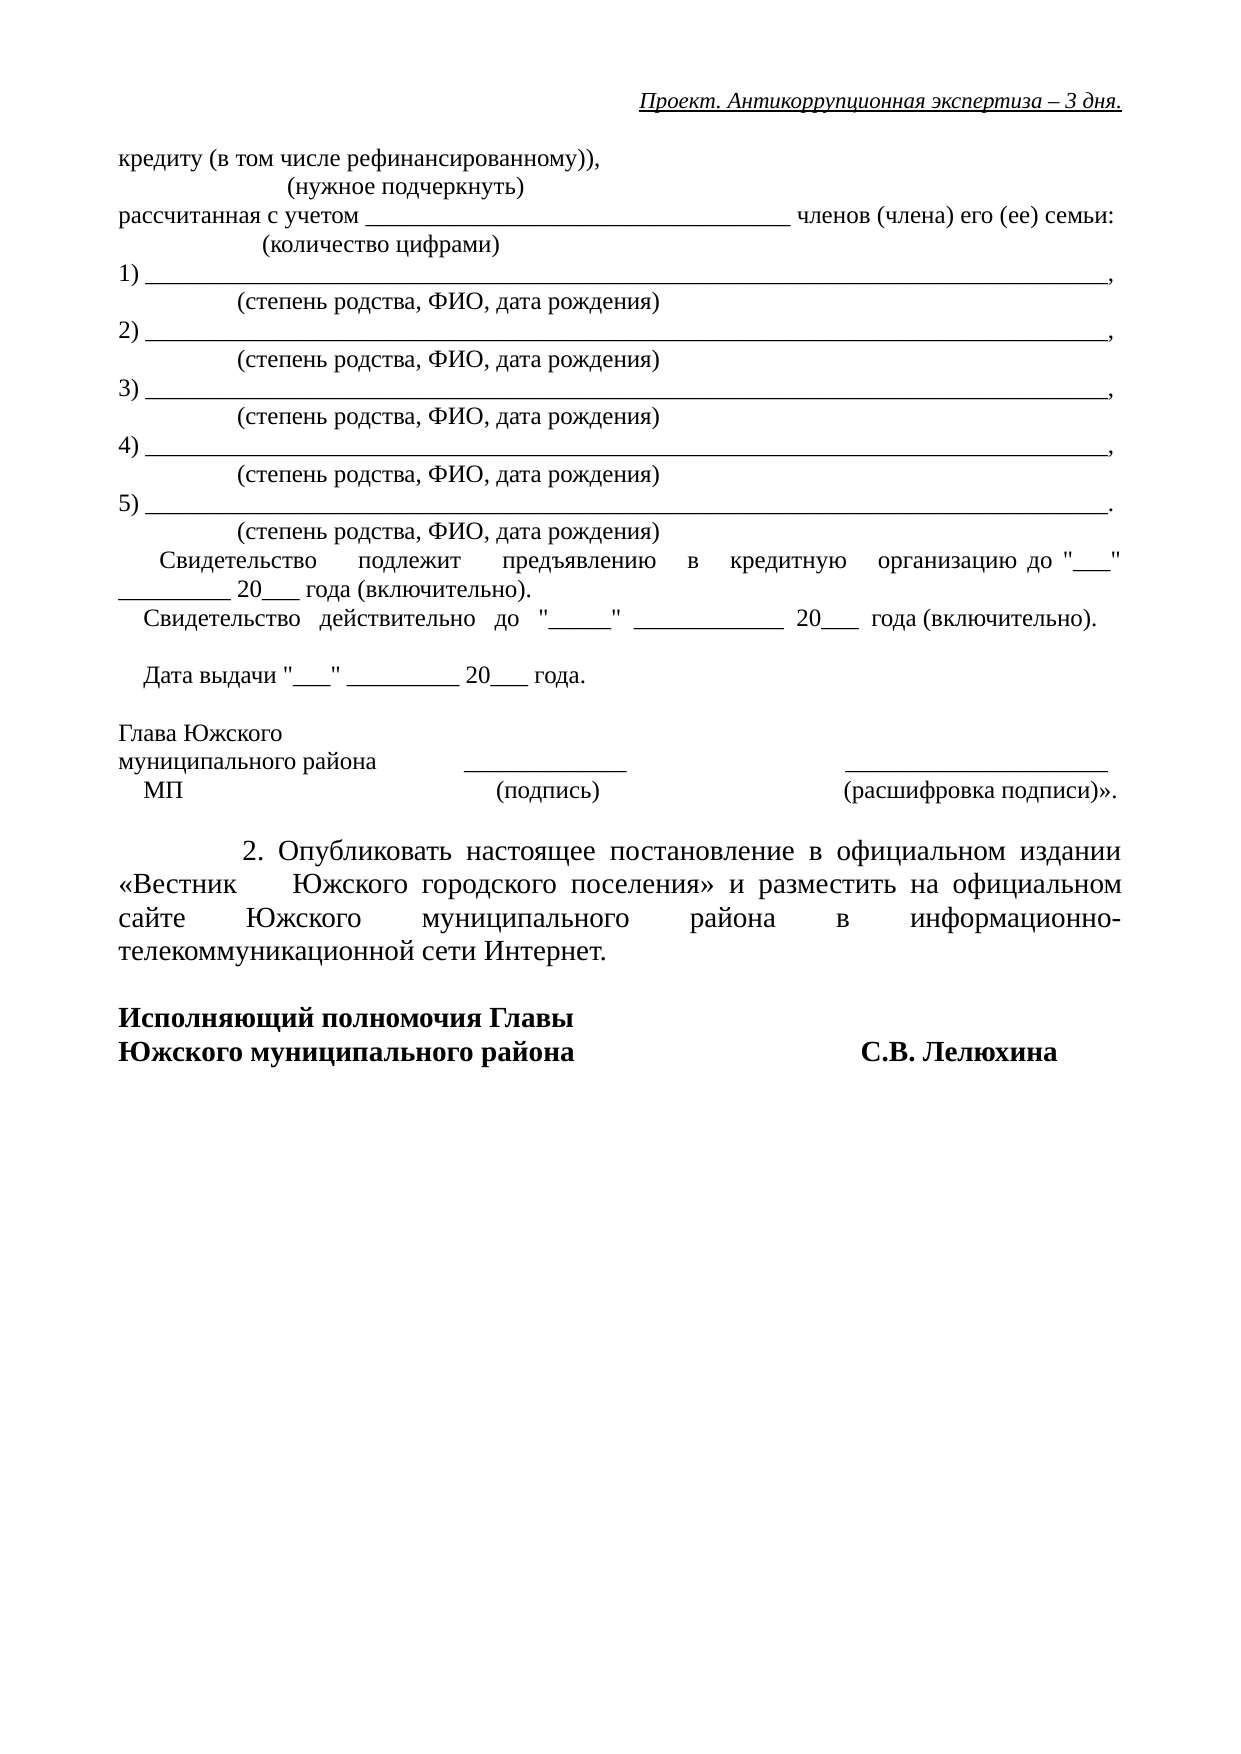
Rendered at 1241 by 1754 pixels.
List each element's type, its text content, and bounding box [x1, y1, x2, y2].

text 2) _____________________________________________________________________________, [118, 315, 1122, 344]
text Свидетельство подлежит предъявлению в кредитную организацию до "___" _________ 20___ года (включительно). [118, 545, 1122, 603]
text (степень родства, ФИО, дата рождения) [118, 286, 1122, 315]
text Глава Южского [118, 718, 1122, 746]
text (степень родства, ФИО, дата рождения) [118, 401, 1122, 430]
text (степень родства, ФИО, дата рождения) [118, 344, 1122, 373]
text рассчитанная с учетом __________________________________ членов (члена) его (ее) семьи: [118, 200, 1122, 229]
text Южского муниципального района С.В. Лелюхина [118, 1034, 1202, 1067]
text (степень родства, ФИО, дата рождения) [118, 516, 1122, 545]
text Свидетельство действительно до "_____" ____________ 20___ года (включительно). [118, 603, 1122, 631]
text 4) _____________________________________________________________________________, [118, 430, 1122, 459]
text 5) _____________________________________________________________________________. [118, 488, 1122, 516]
text 2. Опубликовать настоящее постановление в официальном издании «Вестник Южского городского поселения» и разместить на официальном сайте Южского муниципального района в информационно-телекоммуникационной сети Интернет. [74, 833, 1122, 967]
text 1) _____________________________________________________________________________, [118, 258, 1122, 286]
text (нужное подчеркнуть) [118, 171, 1122, 200]
text (степень родства, ФИО, дата рождения) [118, 459, 1122, 488]
text 3) _____________________________________________________________________________, [118, 373, 1122, 401]
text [118, 143, 1122, 171]
text Исполняющий полномочия Главы [118, 1000, 1202, 1034]
text МП (подпись) (расшифровка подписи)». [118, 775, 1122, 804]
text муниципального района _____________ _____________________ [118, 746, 1122, 775]
text (количество цифрами) [118, 229, 1122, 258]
text Дата выдачи "___" _________ 20___ года. [118, 660, 1122, 689]
